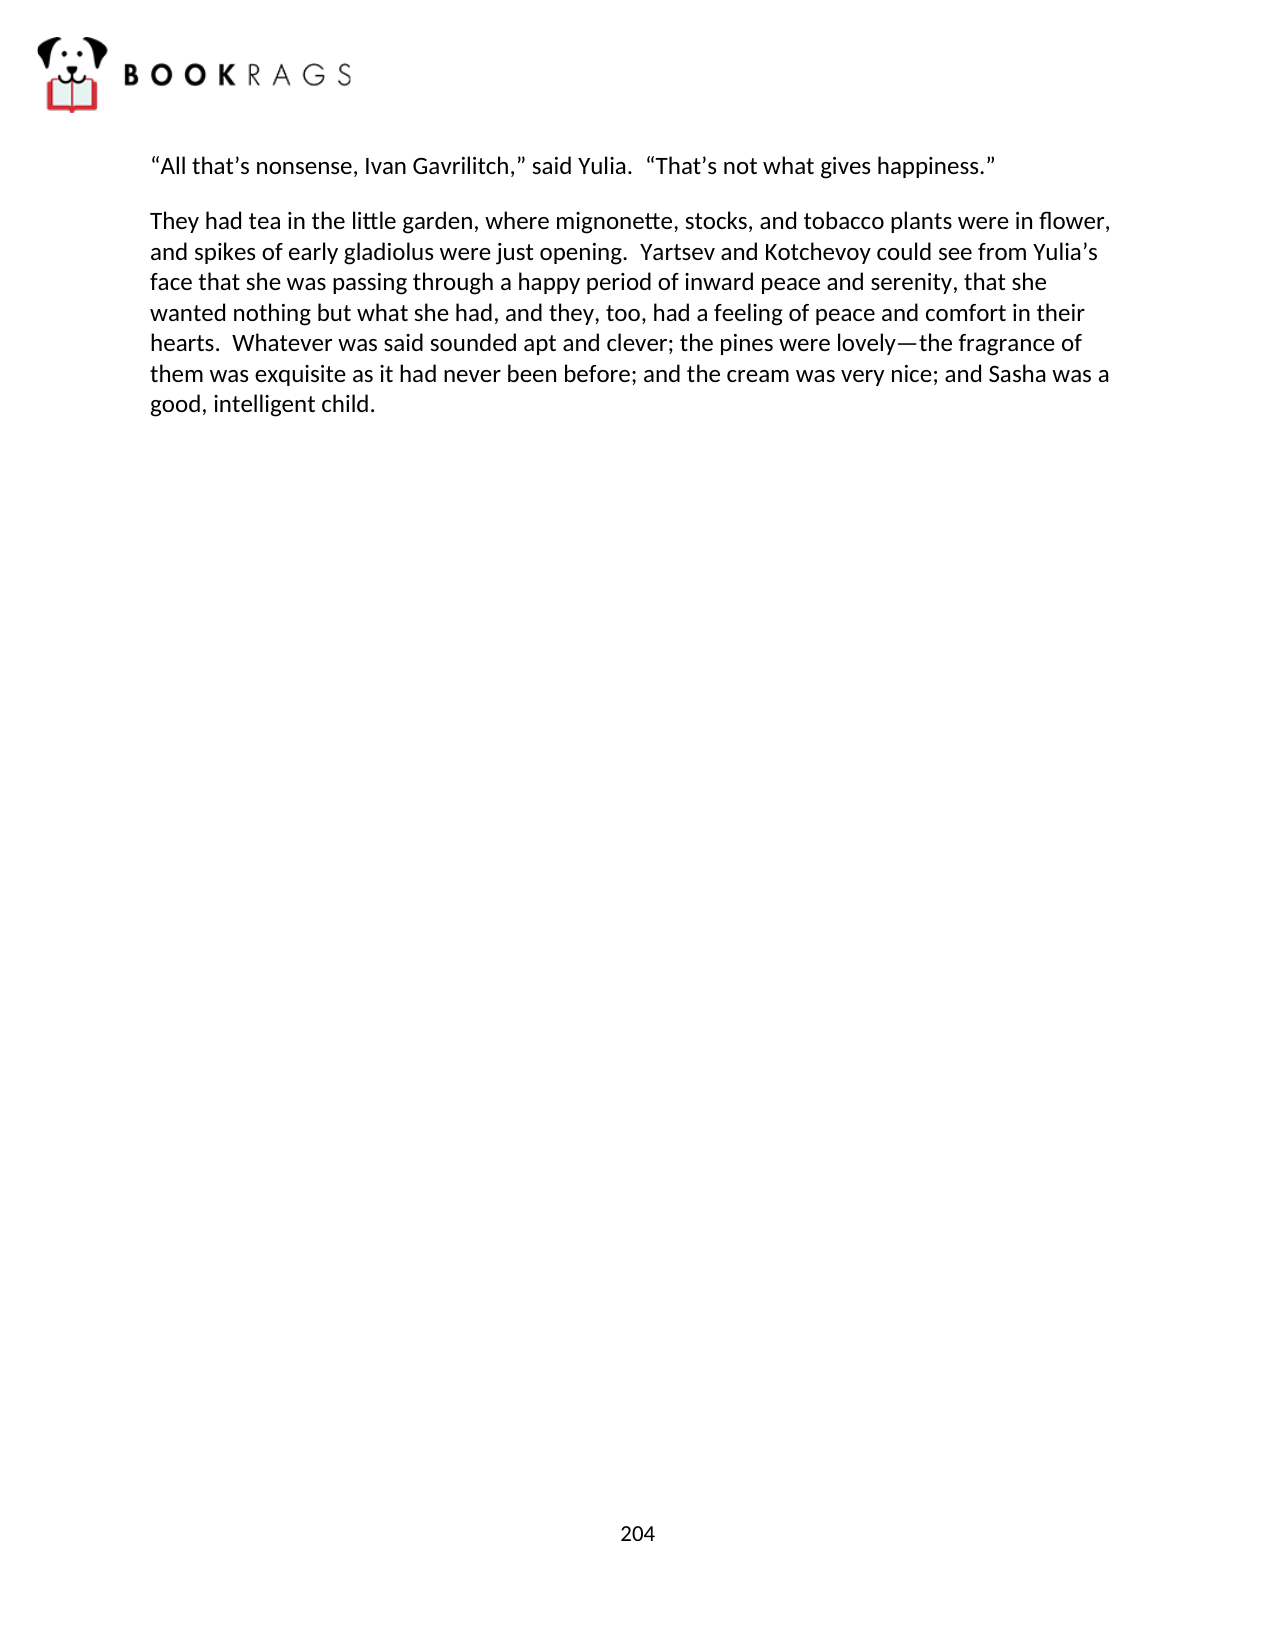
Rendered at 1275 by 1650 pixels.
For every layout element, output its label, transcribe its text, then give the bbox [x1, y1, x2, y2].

text They had tea in the little garden, where mignonette, stocks, and tobacco plants were in flower, and spikes of early gladiolus were just opening. Yartsev and Kotchevoy could see from Yulia’s face that she was passing through a happy period of inward peace and serenity, that she wanted nothing but what she had, and they, too, had a feeling of peace and comfort in their hearts. Whatever was said sounded apt and clever; the pines were lovely—­the fragrance of them was exquisite as it had never been before; and the cream was very nice; and Sasha was a good, intelligent child. [150, 206, 1125, 419]
picture [37, 37, 351, 113]
text “All that’s nonsense, Ivan Gavrilitch,” said Yulia. “That’s not what gives happiness.” [150, 150, 1125, 181]
